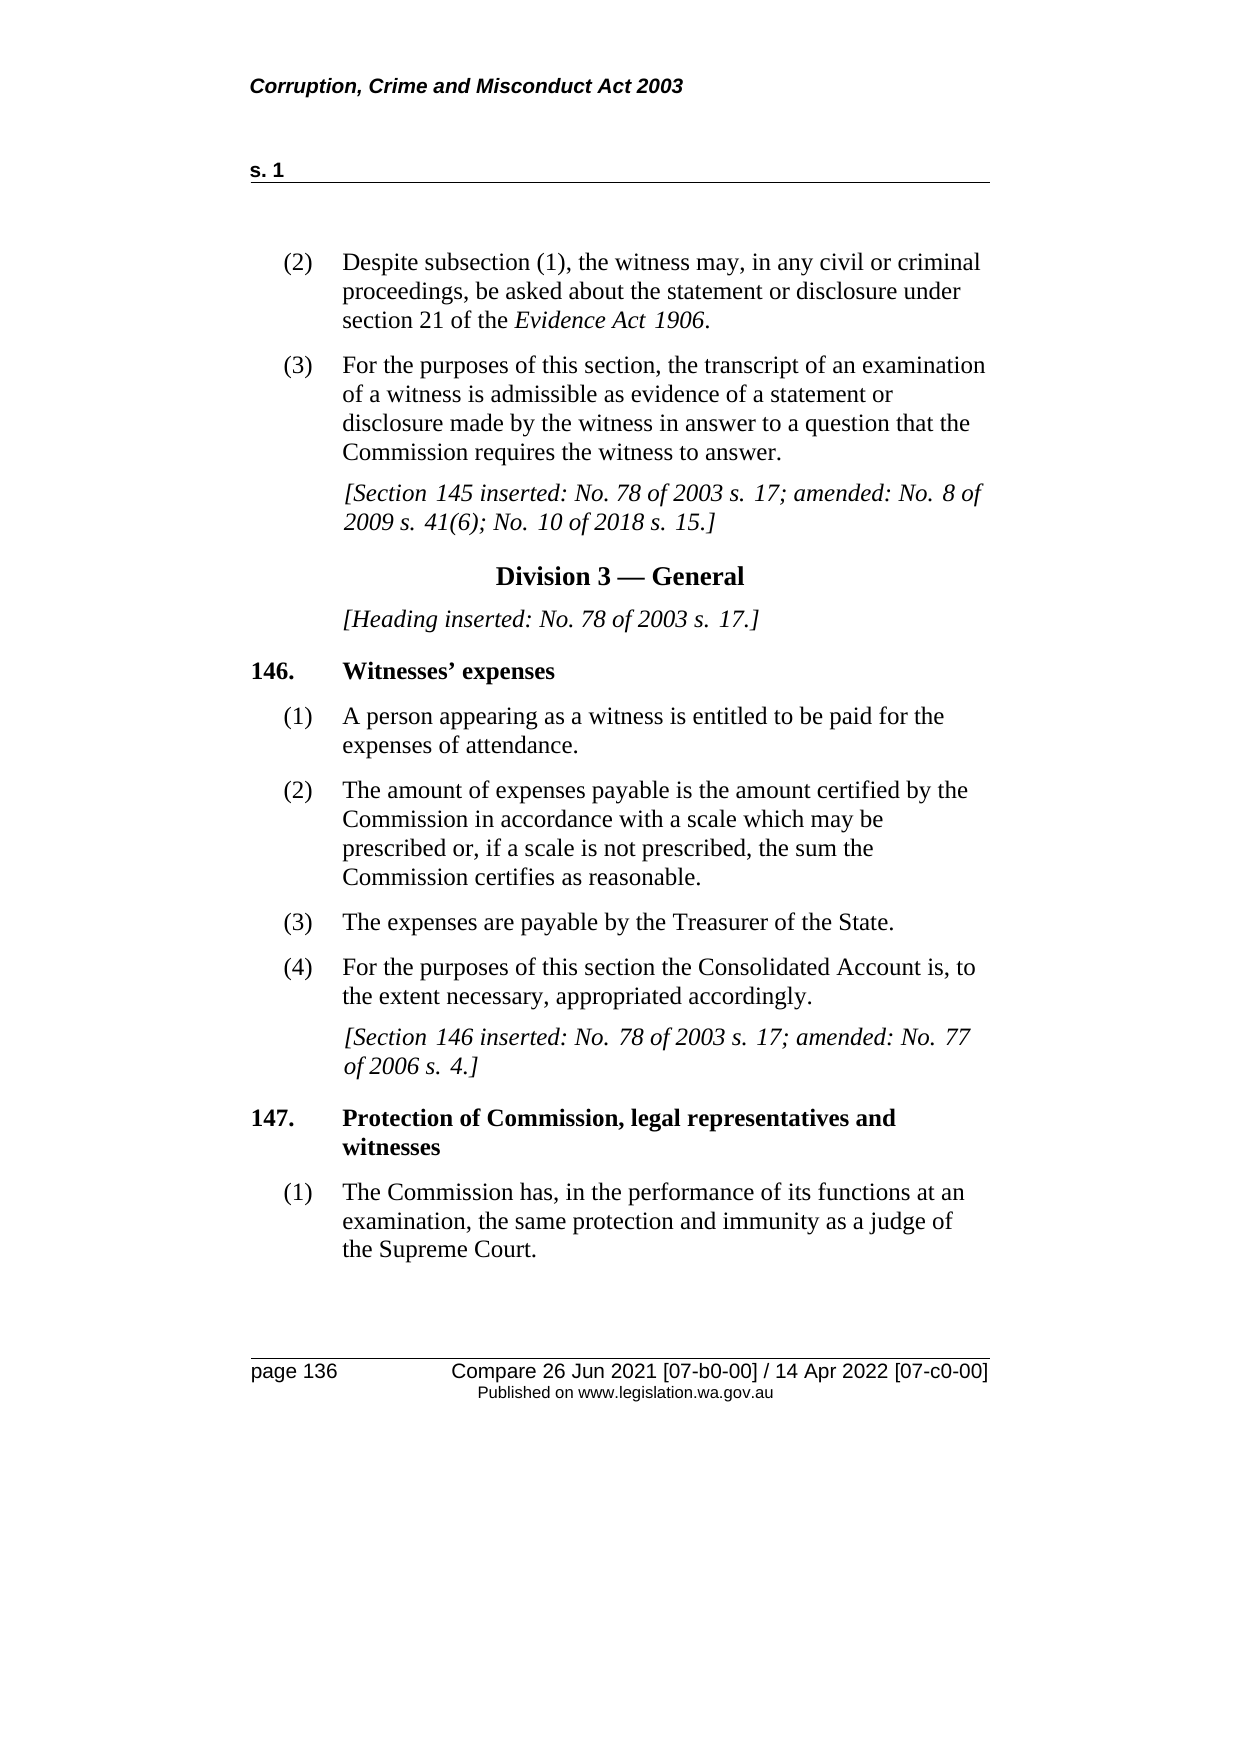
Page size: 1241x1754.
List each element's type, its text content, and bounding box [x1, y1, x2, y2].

subtitle Division 3 — General [251, 560, 990, 592]
subtitle 146. Witnesses’ expenses [251, 656, 990, 684]
text [Section 146 inserted: No. 78 of 2003 s. 17; amended: No. 77 of 2006 s. 4.] [251, 1022, 990, 1080]
subtitle [Heading inserted: No. 78 of 2003 s. 17.] [251, 604, 990, 633]
subtitle 147. Protection of Commission, legal representatives and witnesses [251, 1103, 990, 1160]
text (1) A person appearing as a witness is entitled to be paid for the expenses of attendance. [251, 701, 990, 759]
text [Section 145 inserted: No. 78 of 2003 s. 17; amended: No. 8 of 2009 s. 41(6); No. 10 of 2018 s. 15.] [251, 478, 990, 535]
text (1) The Commission has, in the performance of its functions at an examination, the same protection and immunity as a judge of the Supreme Court. [251, 1177, 990, 1263]
text (2) Despite subsection (1), the witness may, in any civil or criminal proceedings, be asked about the statement or disclosure under section 21 of the Evidence Act 1906. [251, 247, 990, 334]
text (3) The expenses are payable by the Treasurer of the State. [251, 907, 990, 936]
text (4) For the purposes of this section the Consolidated Account is, to the extent necessary, appropriated accordingly. [251, 952, 990, 1010]
text (3) For the purposes of this section, the transcript of an examination of a witness is admissible as evidence of a statement or disclosure made by the witness in answer to a question that the Commission requires the witness to answer. [251, 350, 990, 465]
text (2) The amount of expenses payable is the amount certified by the Commission in accordance with a scale which may be prescribed or, if a scale is not prescribed, the sum the Commission certifies as reasonable. [251, 775, 990, 890]
